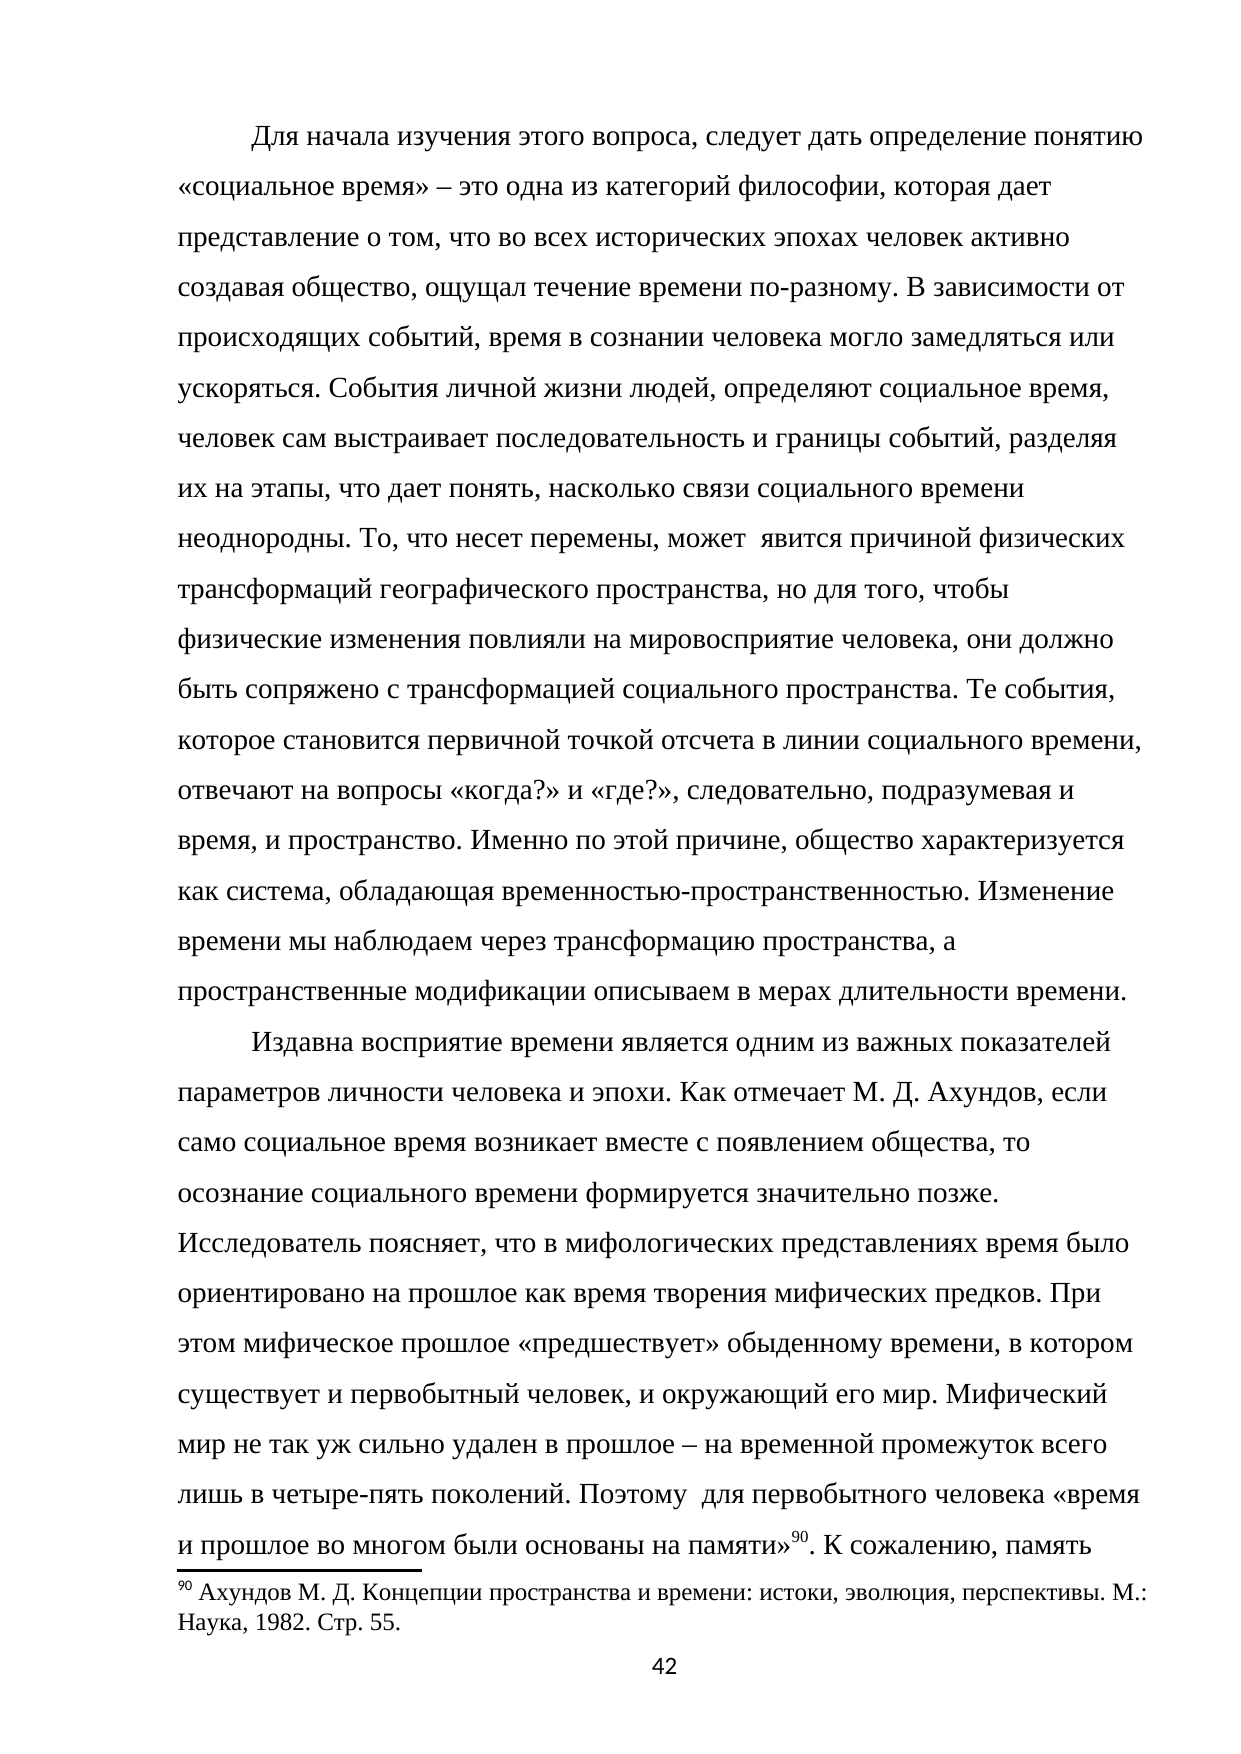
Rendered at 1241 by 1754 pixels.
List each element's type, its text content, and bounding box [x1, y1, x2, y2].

text Для начала изучения этого вопроса, следует дать определение понятию «социальное время» – это одна из категорий философии, которая дает представление о том, что во всех исторических эпохах человек активно создавая общество, ощущал течение времени по-разному. В зависимости от происходящих событий, время в сознании человека могло замедляться или ускоряться. События личной жизни людей, определяют социальное время, человек сам выстраивает последовательность и границы событий, разделяя их на этапы, что дает понять, насколько связи социального времени неоднородны. То, что несет перемены, может явится причиной физических трансформаций географического пространства, но для того, чтобы физические изменения повлияли на мировосприятие человека, они должно быть сопряжено с трансформацией социального пространства. Те события, которое становится первичной точкой отсчета в линии социального времени, отвечают на вопросы «когда?» и «где?», следовательно, подразумевая и время, и пространство. Именно по этой причине, общество характеризуется как система, обладающая временностью-пространственностью. Изменение времени мы наблюдаем через трансформацию пространства, а пространственные модификации описываем в мерах длительности времени. [177, 118, 1152, 1007]
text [177, 1024, 1152, 1560]
